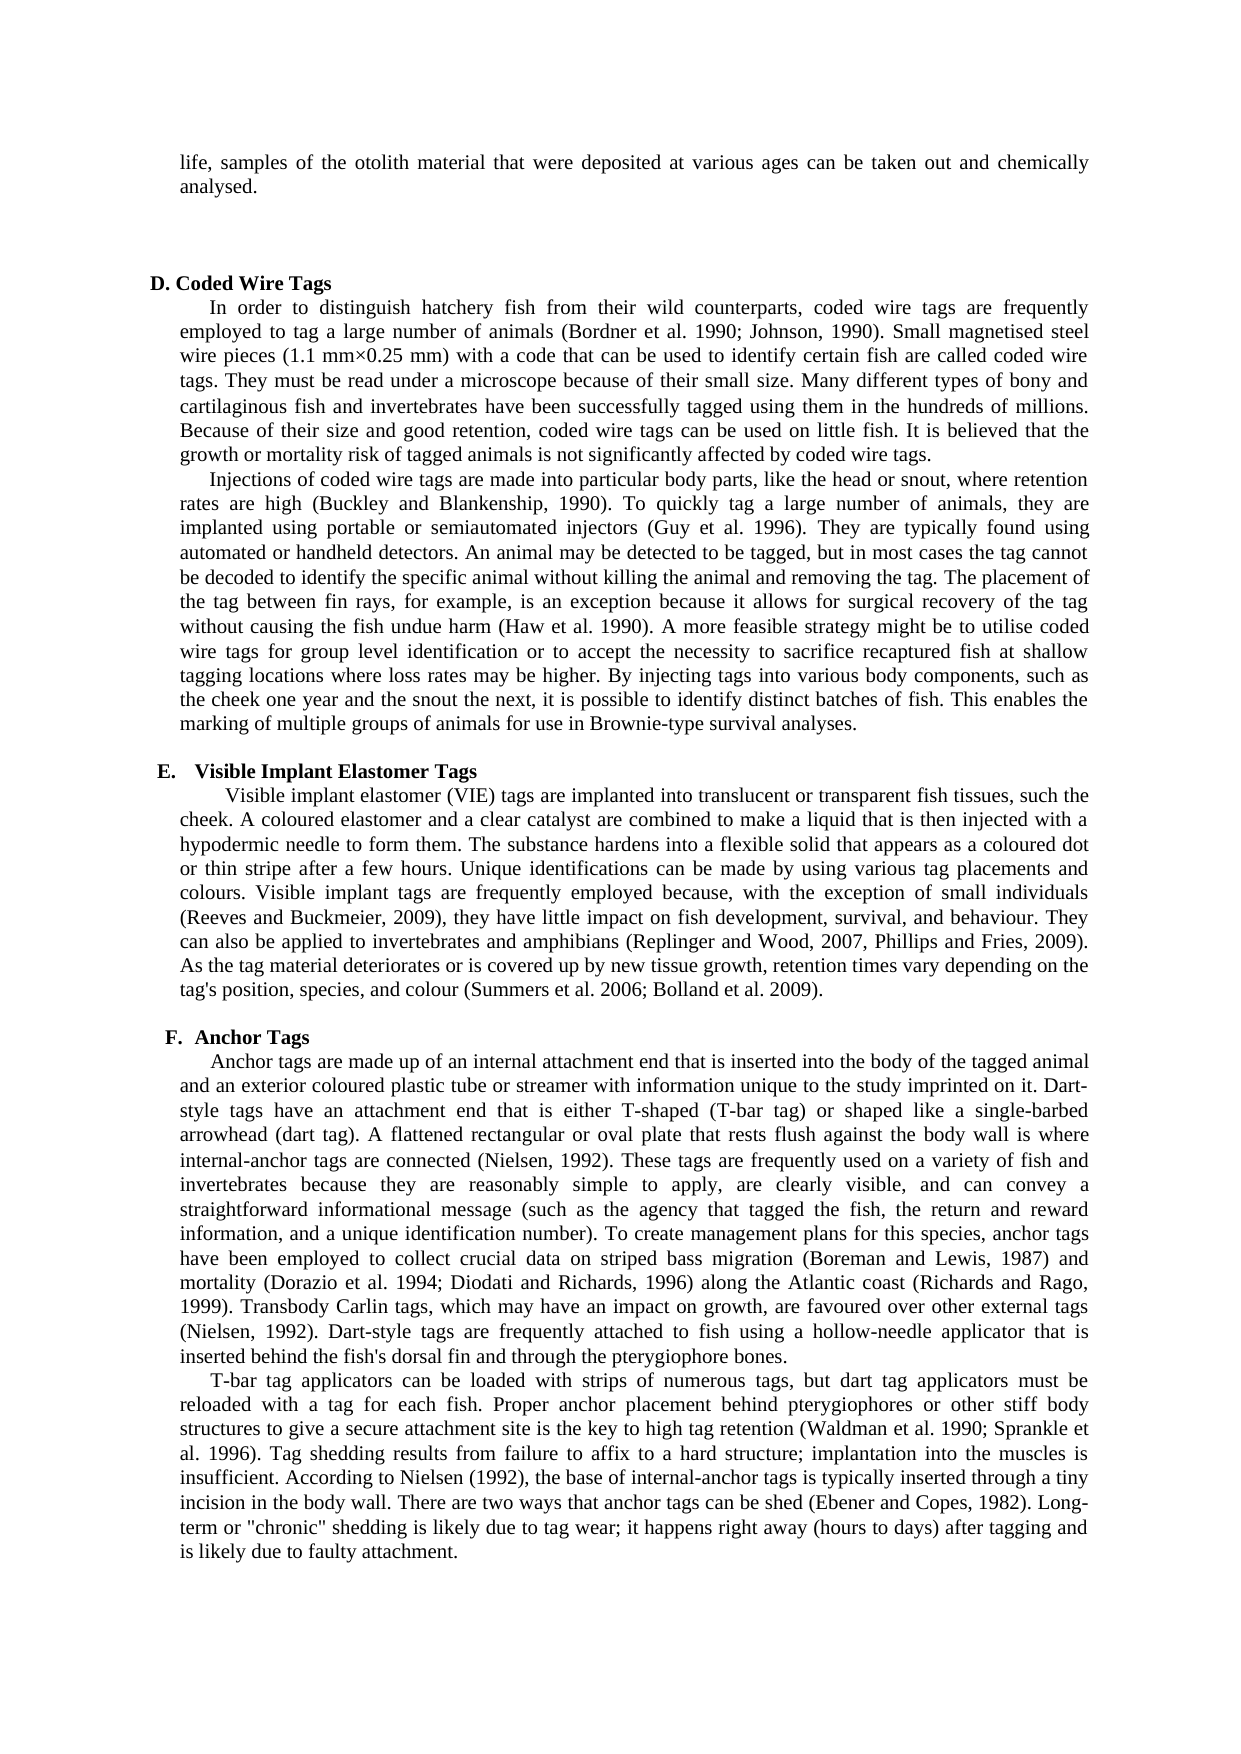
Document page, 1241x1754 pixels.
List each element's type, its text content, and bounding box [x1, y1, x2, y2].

list Visible implant elastomer (VIE) tags are implanted into translucent or transparent fish tissues, such the cheek. A coloured elastomer and a clear catalyst are combined to make a liquid that is then injected with a hypodermic needle to form them. The substance hardens into a flexible solid that appears as a coloured dot or thin stripe after a few hours. Unique identifications can be made by using various tag placements and colours. Visible implant tags are frequently employed because, with the exception of small individuals (Reeves and Buckmeier, 2009), they have little impact on fish development, survival, and behaviour. They can also be applied to invertebrates and amphibians (Replinger and Wood, 2007, Phillips and Fries, 2009). As the tag material deteriorates or is covered up by new tissue growth, retention times vary depending on the tag's position, species, and colour (Summers et al. 2006; Bolland et al. 2009). [179, 783, 1090, 1001]
text D. Coded Wire Tags [150, 271, 1090, 295]
list Anchor Tags [165, 1025, 1090, 1049]
list Anchor tags are made up of an internal attachment end that is inserted into the body of the tagged animal and an exterior coloured plastic tube or streamer with information unique to the study imprinted on it. Dart-style tags have an attachment end that is either T-shaped (T-bar tag) or shaped like a single-barbed arrowhead (dart tag). A flattened rectangular or oval plate that rests flush against the body wall is where internal-anchor tags are connected (Nielsen, 1992). These tags are frequently used on a variety of fish and invertebrates because they are reasonably simple to apply, are clearly visible, and can convey a straightforward informational message (such as the agency that tagged the fish, the return and reward information, and a unique identification number). To create management plans for this species, anchor tags have been employed to collect crucial data on striped bass migration (Boreman and Lewis, 1987) and mortality (Dorazio et al. 1994; Diodati and Richards, 1996) along the Atlantic coast (Richards and Rago, 1999). Transbody Carlin tags, which may have an impact on growth, are favoured over other external tags (Nielsen, 1992). Dart-style tags are frequently attached to fish using a hollow-needle applicator that is inserted behind the fish's dorsal fin and through the pterygiophore bones. [179, 1049, 1090, 1368]
text In order to distinguish hatchery fish from their wild counterparts, coded wire tags are frequently employed to tag a large number of animals (Bordner et al. 1990; Johnson, 1990). Small magnetised steel wire pieces (1.1 mm×0.25 mm) with a code that can be used to identify certain fish are called coded wire tags. They must be read under a microscope because of their small size. Many different types of bony and cartilaginous fish and invertebrates have been successfully tagged using them in the hundreds of millions. Because of their size and good retention, coded wire tags can be used on little fish. It is believed that the growth or mortality risk of tagged animals is not significantly affected by coded wire tags. [179, 295, 1090, 466]
list Visible Implant Elastomer Tags [157, 759, 1090, 783]
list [179, 150, 1090, 198]
text Injections of coded wire tags are made into particular body parts, like the head or snout, where retention rates are high (Buckley and Blankenship, 1990). To quickly tag a large number of animals, they are implanted using portable or semiautomated injectors (Guy et al. 1996). They are typically found using automated or handheld detectors. An animal may be detected to be tagged, but in most cases the tag cannot be decoded to identify the specific animal without killing the animal and removing the tag. The placement of the tag between fin rays, for example, is an exception because it allows for surgical recovery of the tag without causing the fish undue harm (Haw et al. 1990). A more feasible strategy might be to utilise coded wire tags for group level identification or to accept the necessity to sacrifice recaptured fish at shallow tagging locations where loss rates may be higher. By injecting tags into various body components, such as the cheek one year and the snout the next, it is possible to identify distinct batches of fish. This enables the marking of multiple groups of animals for use in Brownie-type survival analyses. [179, 466, 1090, 735]
list T-bar tag applicators can be loaded with strips of numerous tags, but dart tag applicators must be reloaded with a tag for each fish. Proper anchor placement behind pterygiophores or other stiff body structures to give a secure attachment site is the key to high tag retention (Waldman et al. 1990; Sprankle et al. 1996). Tag shedding results from failure to affix to a hard structure; implantation into the muscles is insufficient. According to Nielsen (1992), the base of internal-anchor tags is typically inserted through a tiny incision in the body wall. There are two ways that anchor tags can be shed (Ebener and Copes, 1982). Long-term or "chronic" shedding is likely due to tag wear; it happens right away (hours to days) after tagging and is likely due to faulty attachment. [179, 1368, 1090, 1563]
